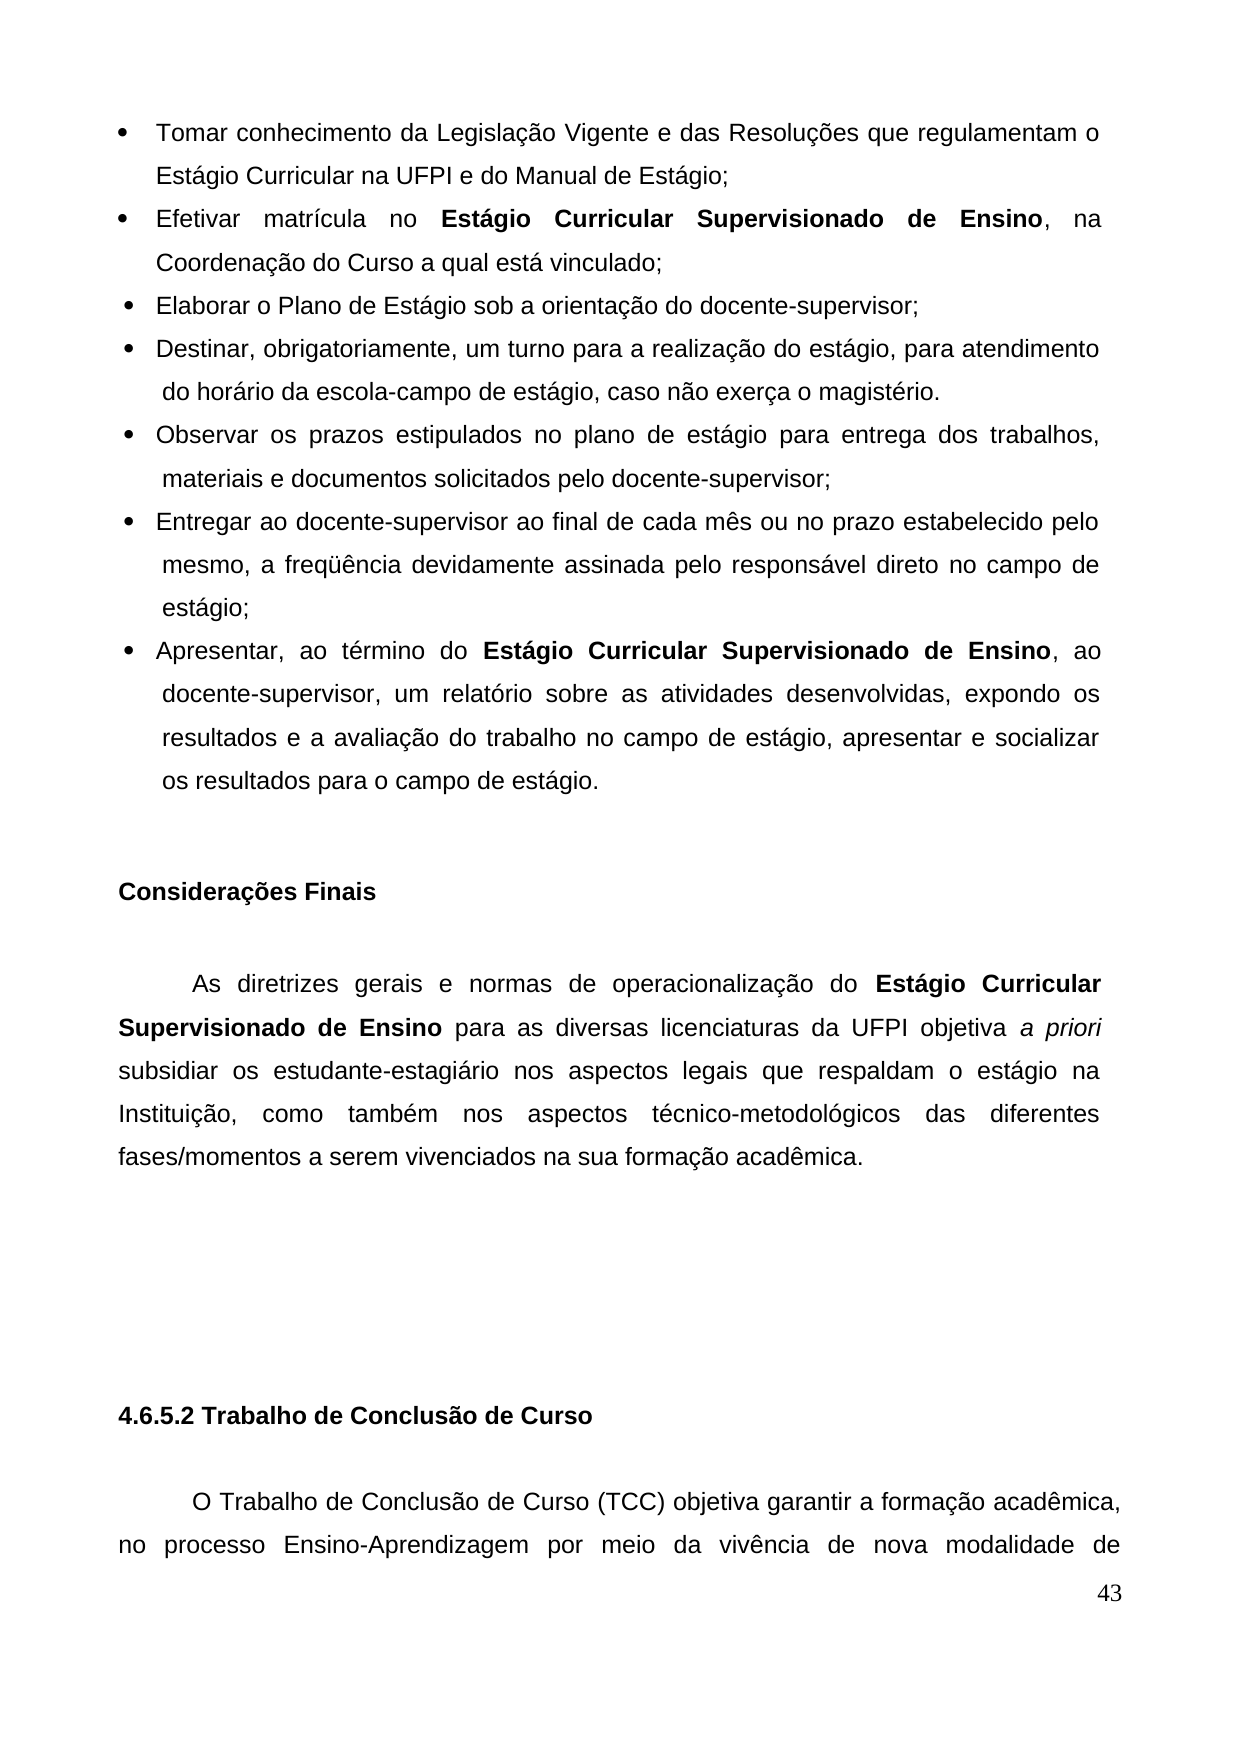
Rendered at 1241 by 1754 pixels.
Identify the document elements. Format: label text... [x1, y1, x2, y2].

list Tomar conhecimento da Legislação Vigente e das Resoluções que regulamentam o Estágio Curricular na UFPI e do Manual de Estágio; [118, 118, 1101, 190]
list Destinar, obrigatoriamente, um turno para a realização do estágio, para atendimento do horário da escola-campo de estágio, caso não exerça o magistério. [124, 334, 1101, 406]
text 4.6.5.2 Trabalho de Conclusão de Curso [118, 1401, 1122, 1429]
list Efetivar matrícula no Estágio Curricular Supervisionado de Ensino, na Coordenação do Curso a qual está vinculado; [118, 204, 1101, 276]
list Entregar ao docente-supervisor ao final de cada mês ou no prazo estabelecido pelo mesmo, a freqüência devidamente assinada pelo responsável direto no campo de estágio; [124, 507, 1101, 622]
list Apresentar, ao término do Estágio Curricular Supervisionado de Ensino, ao docente-supervisor, um relatório sobre as atividades desenvolvidas, expondo os resultados e a avaliação do trabalho no campo de estágio, apresentar e socializar os resultados para o campo de estágio. [124, 636, 1101, 794]
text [118, 1487, 1122, 1559]
subtitle Considerações Finais [118, 877, 1101, 906]
text As diretrizes gerais e normas de operacionalização do Estágio Curricular Supervisionado de Ensino para as diversas licenciaturas da UFPI objetiva a priori subsidiar os estudante-estagiário nos aspectos legais que respaldam o estágio na Instituição, como também nos aspectos técnico-metodológicos das diferentes fases/momentos a serem vivenciados na sua formação acadêmica. [118, 969, 1101, 1171]
list Observar os prazos estipulados no plano de estágio para entrega dos trabalhos, materiais e documentos solicitados pelo docente-supervisor; [124, 420, 1101, 492]
list Elaborar o Plano de Estágio sob a orientação do docente-supervisor; [124, 291, 1101, 320]
